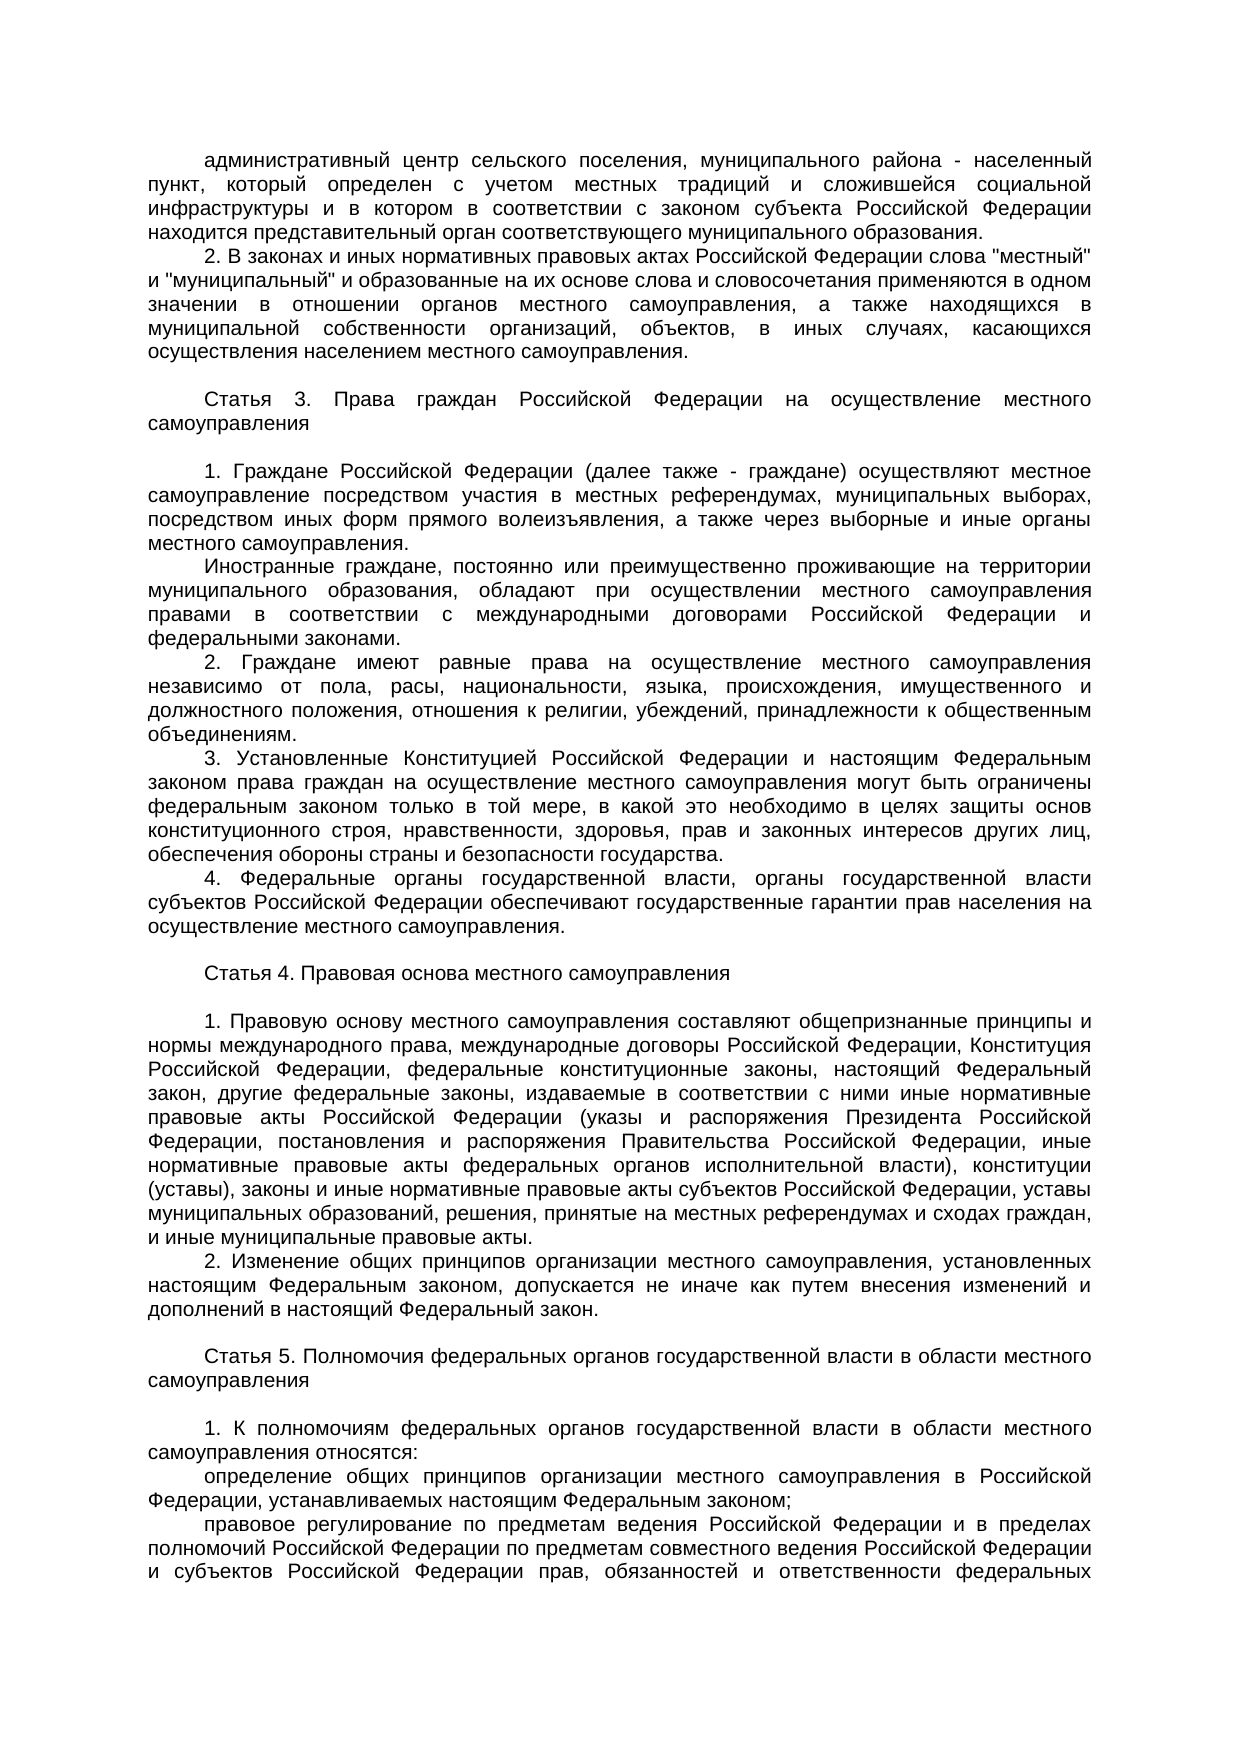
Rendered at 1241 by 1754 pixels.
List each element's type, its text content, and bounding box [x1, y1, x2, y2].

text административный центр сельского поселения, муниципального района - населенный пункт, который определен с учетом местных традиций и сложившейся социальной инфраструктуры и в котором в соответствии с законом субъекта Российской Федерации находится представительный орган соответствующего муниципального образования. [148, 148, 1093, 243]
text 1. Правовую основу местного самоуправления составляют общепризнанные принципы и нормы международного права, международные договоры Российской Федерации, Конституция Российской Федерации, федеральные конституционные законы, настоящий Федеральный закон, другие федеральные законы, издаваемые в соответствии с ними иные нормативные правовые акты Российской Федерации (указы и распоряжения Президента Российской Федерации, постановления и распоряжения Правительства Российской Федерации, иные нормативные правовые акты федеральных органов исполнительной власти), конституции (уставы), законы и иные нормативные правовые акты субъектов Российской Федерации, уставы муниципальных образований, решения, принятые на местных референдумах и сходах граждан, и иные муниципальные правовые акты. [148, 1009, 1093, 1248]
text 2. В законах и иных нормативных правовых актах Российской Федерации слова "местный" и "муниципальный" и образованные на их основе слова и словосочетания применяются в одном значении в отношении органов местного самоуправления, а также находящихся в муниципальной собственности организаций, объектов, в иных случаях, касающихся осуществления населением местного самоуправления. [148, 243, 1093, 363]
text Статья 3. Права граждан Российской Федерации на осуществление местного самоуправления [148, 387, 1093, 435]
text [148, 1511, 1093, 1583]
text определение общих принципов организации местного самоуправления в Российской Федерации, устанавливаемых настоящим Федеральным законом; [148, 1463, 1093, 1511]
text 2. Граждане имеют равные права на осуществление местного самоуправления независимо от пола, расы, национальности, языка, происхождения, имущественного и должностного положения, отношения к религии, убеждений, принадлежности к общественным объединениям. [148, 650, 1093, 746]
text Статья 5. Полномочия федеральных органов государственной власти в области местного самоуправления [148, 1344, 1093, 1392]
text Иностранные граждане, постоянно или преимущественно проживающие на территории муниципального образования, обладают при осуществлении местного самоуправления правами в соответствии с международными договорами Российской Федерации и федеральными законами. [148, 554, 1093, 650]
text 2. Изменение общих принципов организации местного самоуправления, установленных настоящим Федеральным законом, допускается не иначе как путем внесения изменений и дополнений в настоящий Федеральный закон. [148, 1248, 1093, 1320]
text 1. Граждане Российской Федерации (далее также - граждане) осуществляют местное самоуправление посредством участия в местных референдумах, муниципальных выборах, посредством иных форм прямого волеизъявления, а также через выборные и иные органы местного самоуправления. [148, 458, 1093, 554]
text Статья 4. Правовая основа местного самоуправления [148, 961, 1093, 985]
text 1. К полномочиям федеральных органов государственной власти в области местного самоуправления относятся: [148, 1416, 1093, 1463]
text 4. Федеральные органы государственной власти, органы государственной власти субъектов Российской Федерации обеспечивают государственные гарантии прав населения на осуществление местного самоуправления. [148, 866, 1093, 938]
text 3. Установленные Конституцией Российской Федерации и настоящим Федеральным законом права граждан на осуществление местного самоуправления могут быть ограничены федеральным законом только в той мере, в какой это необходимо в целях защиты основ конституционного строя, нравственности, здоровья, прав и законных интересов других лиц, обеспечения обороны страны и безопасности государства. [148, 746, 1093, 866]
